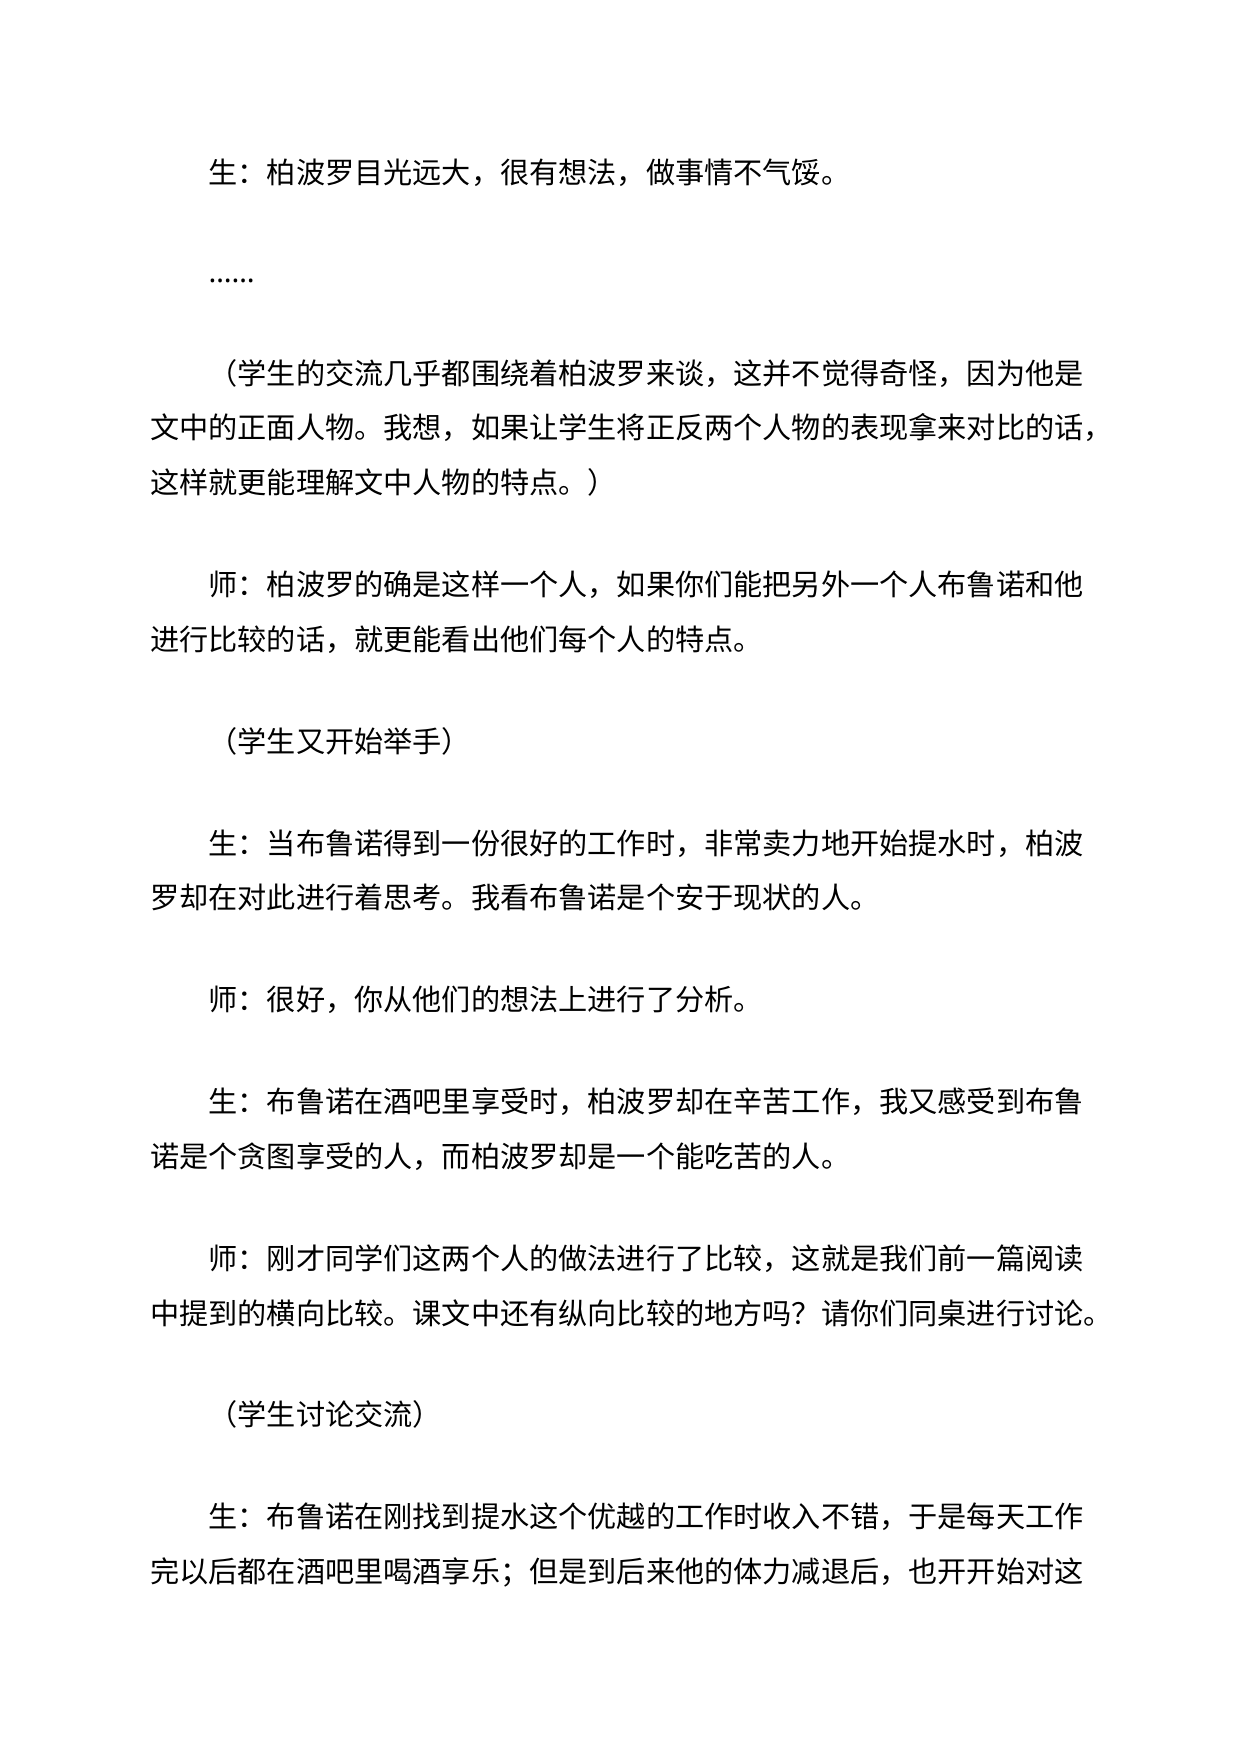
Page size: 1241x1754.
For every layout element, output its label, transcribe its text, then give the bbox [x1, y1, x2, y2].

text （学生又开始举手） [150, 718, 1090, 761]
text …… [150, 252, 1090, 291]
text 师：很好，你从他们的想法上进行了分析。 [150, 977, 1090, 1019]
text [150, 1494, 1090, 1591]
text 师：刚才同学们这两个人的做法进行了比较，这就是我们前一篇阅读中提到的横向比较。课文中还有纵向比较的地方吗？请你们同桌进行讨论。 [150, 1235, 1090, 1332]
text （学生讨论交流） [150, 1392, 1090, 1434]
text 生：当布鲁诺得到一份很好的工作时，非常卖力地开始提水时，柏波罗却在对此进行着思考。我看布鲁诺是个安于现状的人。 [150, 820, 1090, 917]
text 生：布鲁诺在酒吧里享受时，柏波罗却在辛苦工作，我又感受到布鲁诺是个贪图享受的人，而柏波罗却是一个能吃苦的人。 [150, 1079, 1090, 1176]
text 师：柏波罗的确是这样一个人，如果你们能把另外一个人布鲁诺和他进行比较的话，就更能看出他们每个人的特点。 [150, 562, 1090, 659]
text 生：柏波罗目光远大，很有想法，做事情不气馁。 [150, 150, 1090, 192]
text （学生的交流几乎都围绕着柏波罗来谈，这并不觉得奇怪，因为他是文中的正面人物。我想，如果让学生将正反两个人物的表现拿来对比的话，这样就更能理解文中人物的特点。） [150, 350, 1090, 502]
